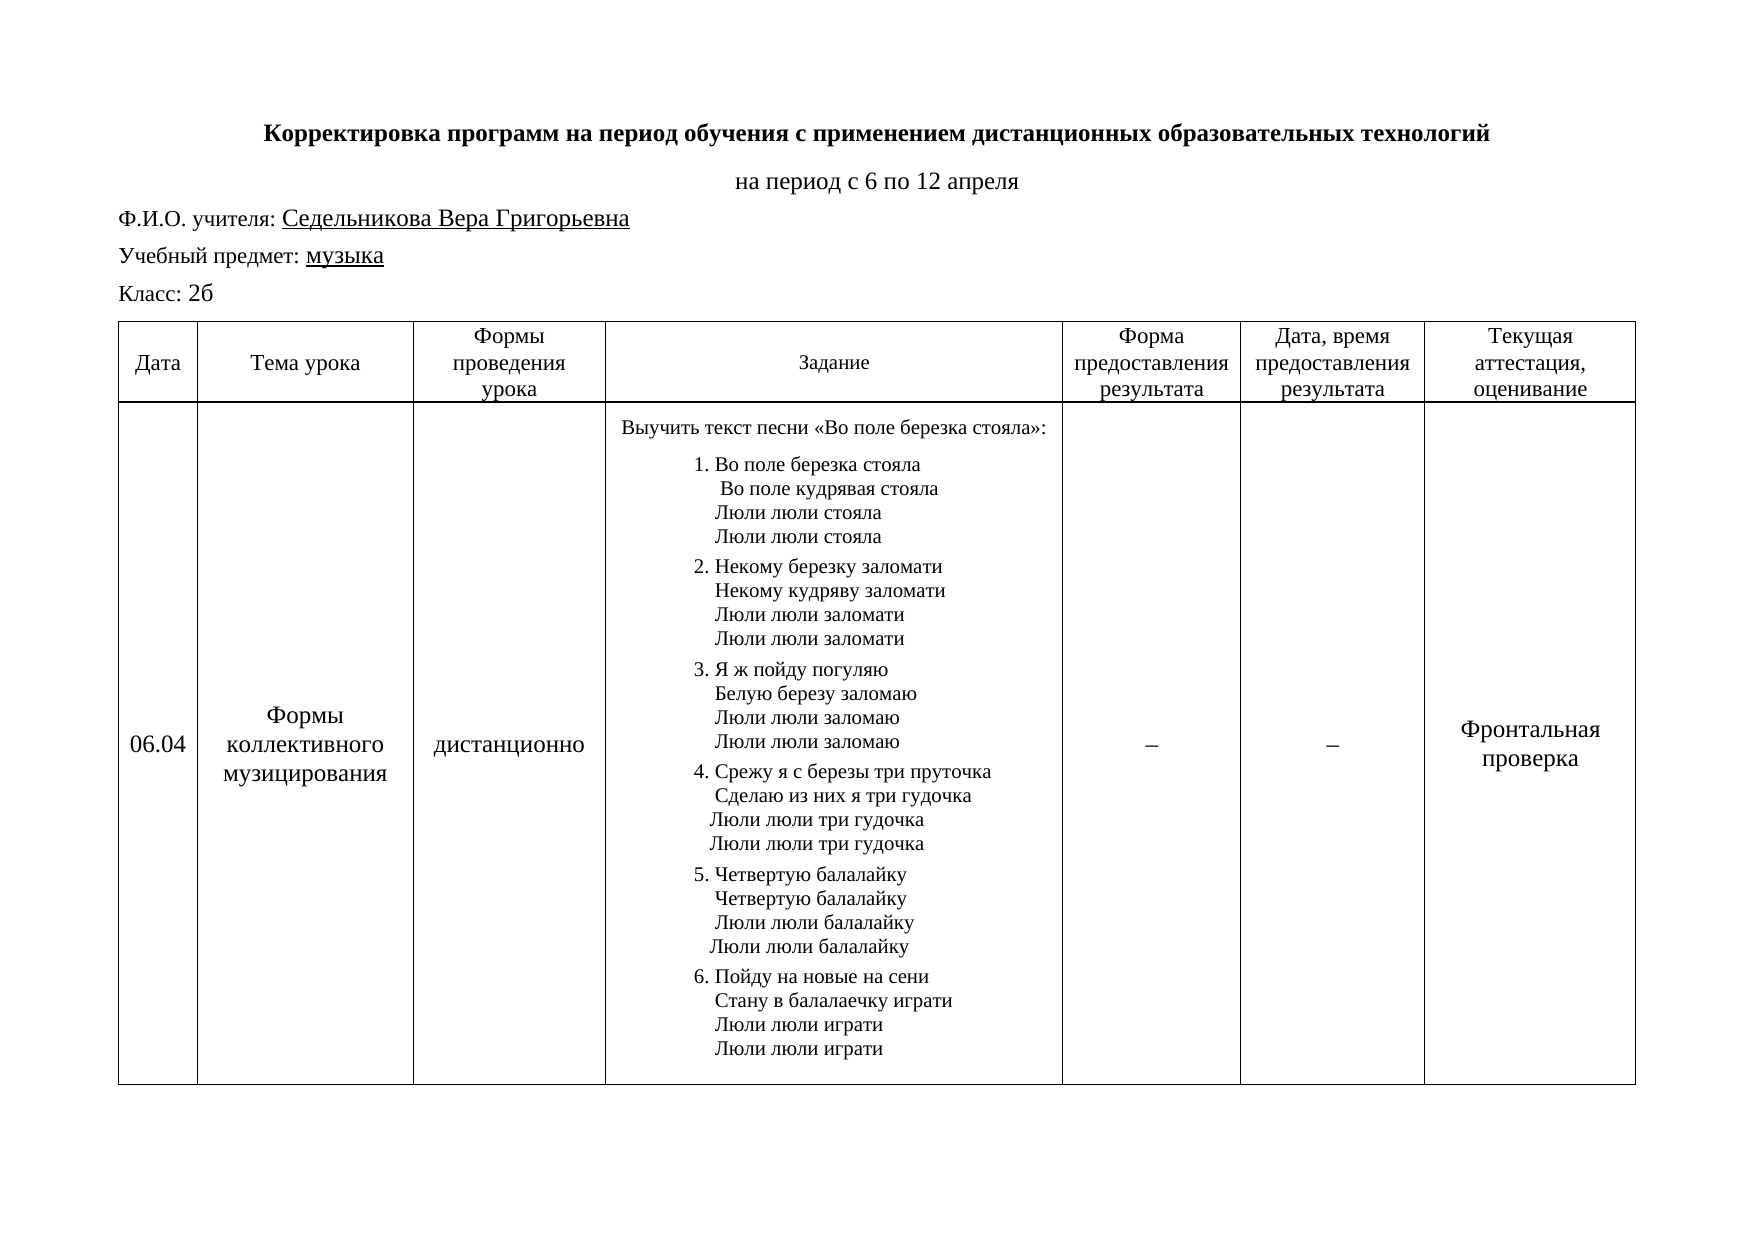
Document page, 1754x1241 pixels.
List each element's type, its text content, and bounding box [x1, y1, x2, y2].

text Класс: 2б [118, 278, 1636, 306]
table_header Дата [119, 322, 197, 401]
table_header Формы проведения урока [414, 322, 605, 401]
table_cell Фронтальная проверка [1425, 403, 1635, 1084]
table_header Задание [606, 322, 1062, 401]
table_header Тема урока [198, 322, 413, 401]
table_header Дата, время предоставления результата [1241, 322, 1424, 401]
table_cell Выучить текст песни «Во поле березка стояла»: 1. Во поле березка стояла Во поле кудрявая стояла Люли люли стояла Люли люли стояла 2. Некому березку заломати Некому кудряву заломати Люли люли заломати Люли люли заломати 3. Я ж пойду погуляю Белую березу заломаю Люли люли заломаю Люли люли заломаю 4. Срежу я с березы три пруточка Сделаю из них я три гудочка Люли люли три гудочка Люли люли три гудочка 5. Четвертую балалайку Четвертую балалайку Люли люли балалайку Люли люли балалайку 6. Пойду на новые на сени Стану в балалаечку играти Люли люли играти Люли люли играти [606, 403, 1062, 1084]
table_header Форма предоставления результата [1063, 322, 1240, 401]
text Учебный предмет: музыка [118, 240, 1636, 269]
text Корректировка программ на период обучения с применением дистанционных образовательных технологий [118, 118, 1636, 147]
table_cell – [1063, 403, 1240, 1084]
table_cell 06.04 [119, 403, 197, 1084]
text на период с 6 по 12 апреля [118, 166, 1636, 194]
text Ф.И.О. учителя: Седельникова Вера Григорьевна [118, 203, 1636, 232]
table_cell дистанционно [414, 403, 605, 1084]
table_header Текущая аттестация, оценивание [1425, 322, 1635, 401]
table_cell – [1241, 403, 1424, 1084]
table_cell Формы коллективного музицирования [198, 403, 413, 1084]
